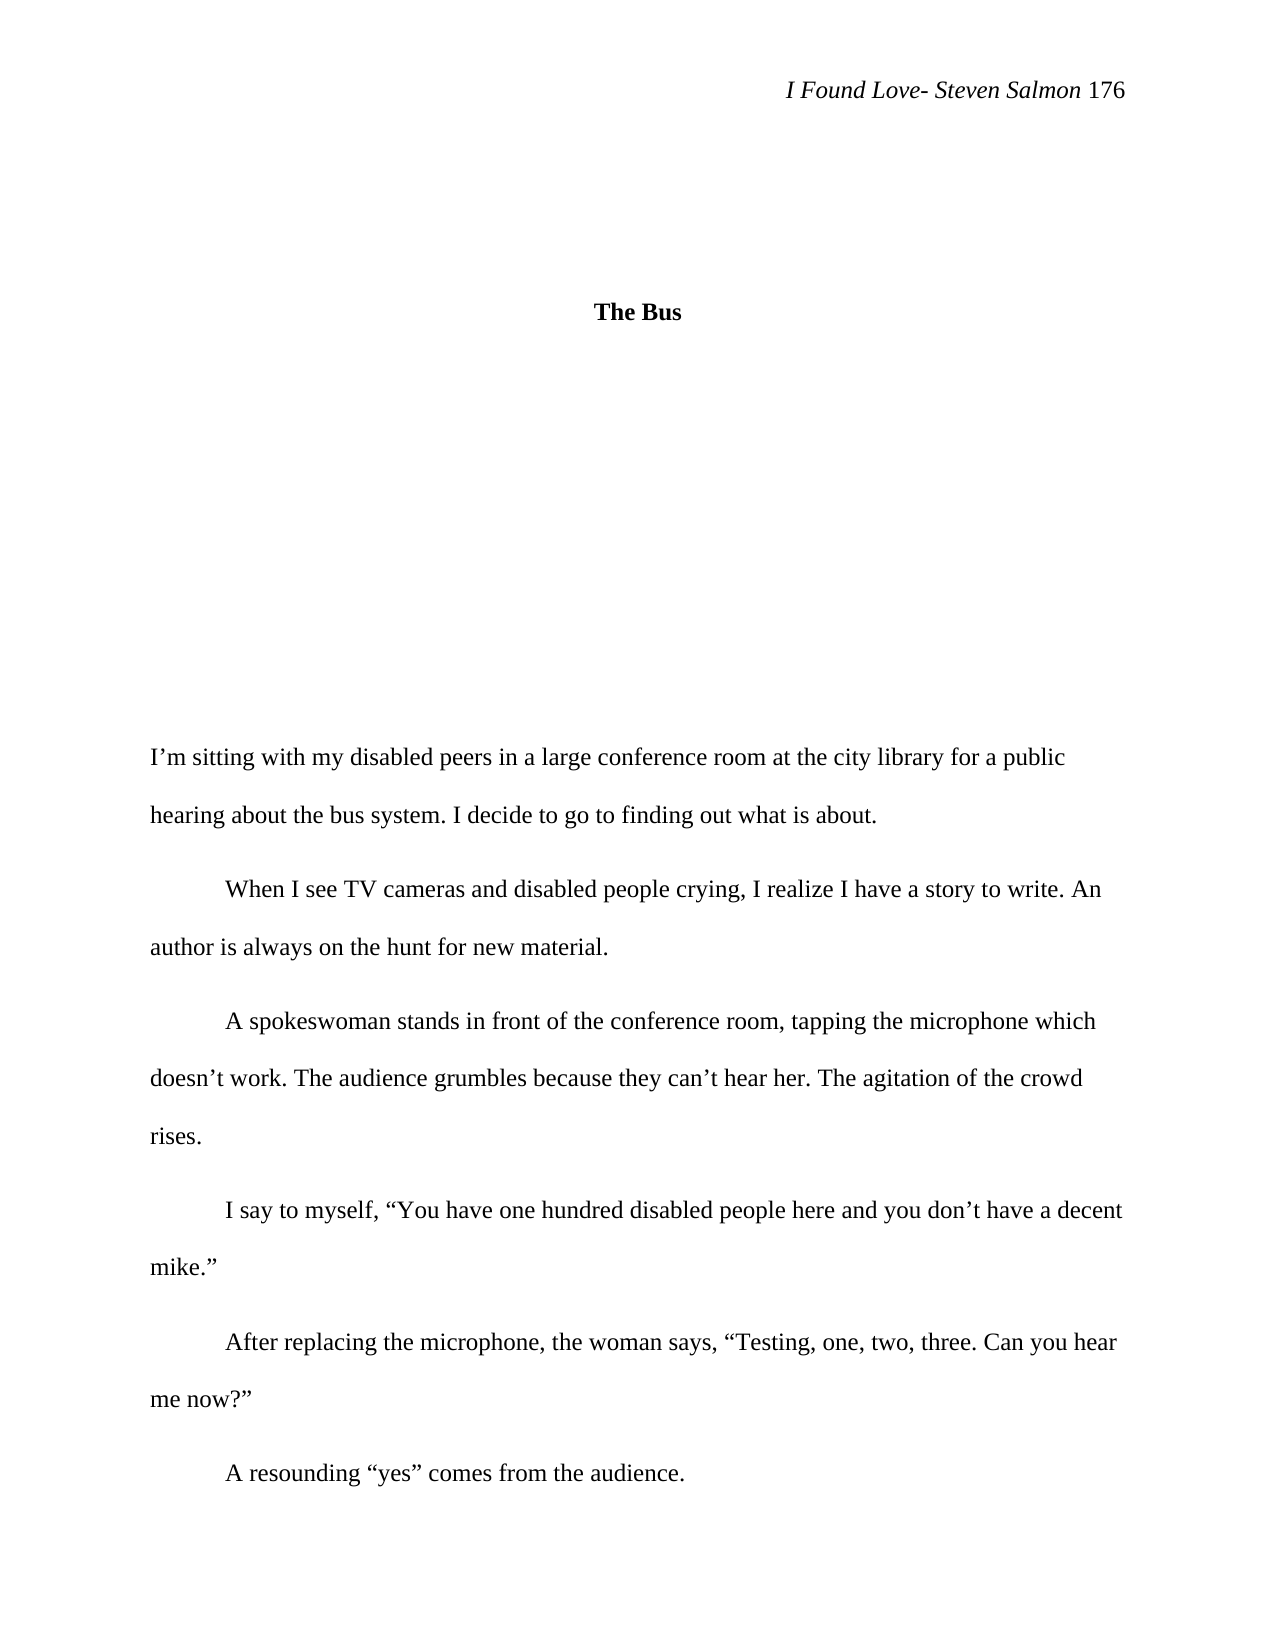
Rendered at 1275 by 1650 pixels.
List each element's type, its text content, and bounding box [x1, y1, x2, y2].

text A spokeswoman stands in front of the conference room, tapping the microphone which doesn’t work. The audience grumbles because they can’t hear her. The agitation of the crowd rises. [150, 1006, 1125, 1149]
text After replacing the microphone, the woman says, “Testing, one, two, three. Can you hear me now?” [150, 1327, 1125, 1413]
text When I see TV cameras and disabled people crying, I realize I have a story to write. An author is always on the hunt for new material. [150, 874, 1125, 960]
text I say to myself, “You have one hundred disabled people here and you don’t have a decent mike.” [150, 1195, 1125, 1281]
text I’m sitting with my disabled peers in a large conference room at the city library for a public hearing about the bus system. I decide to go to finding out what is about. [150, 742, 1125, 829]
text The Bus [150, 297, 1125, 326]
text A resounding “yes” comes from the audience. [150, 1458, 1125, 1487]
